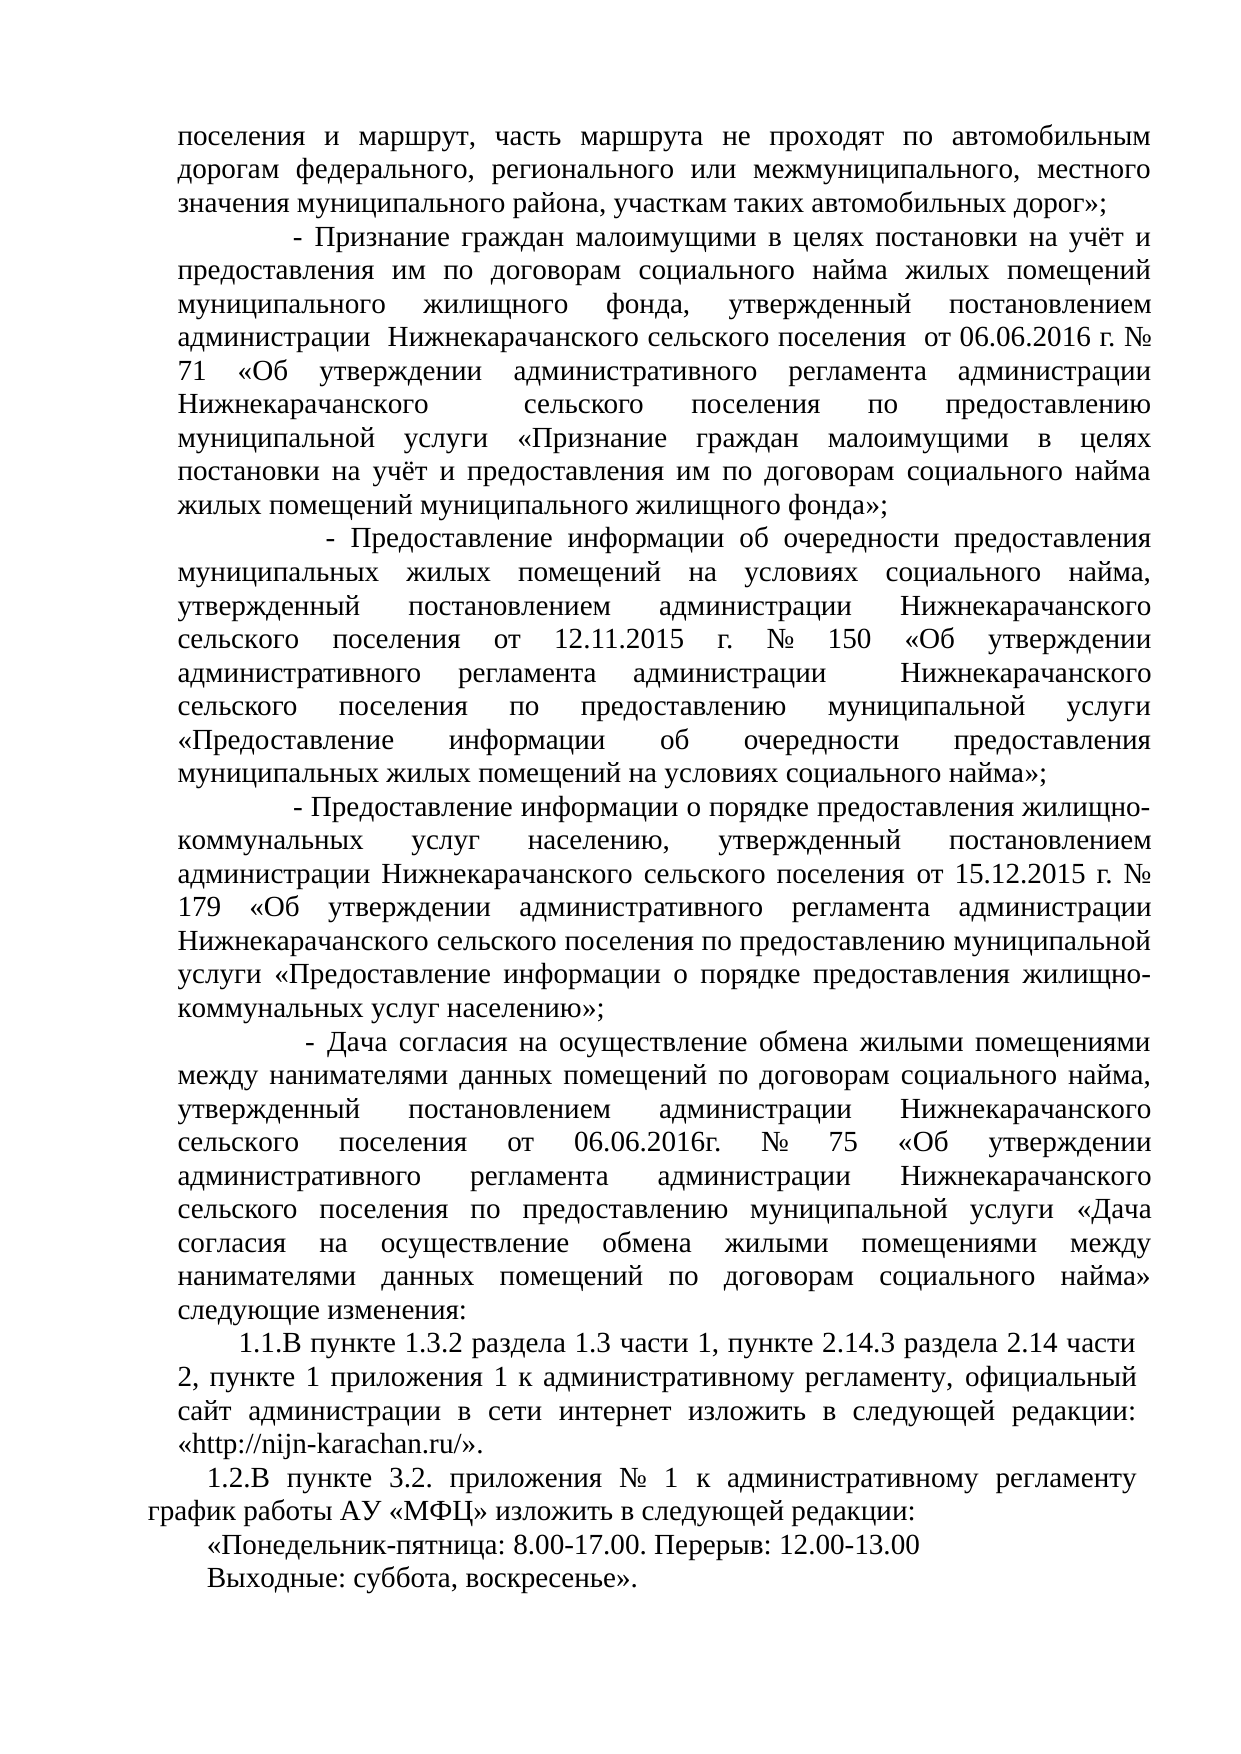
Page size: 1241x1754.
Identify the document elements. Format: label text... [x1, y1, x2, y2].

title - Предоставление информации о порядке предоставления жилищно-коммунальных услуг населению, утвержденный постановлением администрации Нижнекарачанского сельского поселения от 15.12.2015 г. № 179 «Об утверждении административного регламента администрации Нижнекарачанского сельского поселения по предоставлению муниципальной услуги «Предоставление информации о порядке предоставления жилищно-коммунальных услуг населению»; [177, 789, 1152, 1024]
text 1.1.В пункте 1.3.2 раздела 1.3 части 1, пункте 2.14.3 раздела 2.14 части 2, пункте 1 приложения 1 к административному регламенту, официальный сайт администрации в сети интернет изложить в следующей редакции: «http://nijn-karachan.ru/». [177, 1326, 1137, 1460]
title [177, 118, 1152, 219]
title - Признание граждан малоимущими в целях постановки на учёт и предоставления им по договорам социального найма жилых помещений муниципального жилищного фонда, утвержденный постановлением администрации Нижнекарачанского сельского поселения от 06.06.2016 г. № 71 «Об утверждении административного регламента администрации Нижнекарачанского сельского поселения по предоставлению муниципальной услуги «Признание граждан малоимущими в целях постановки на учёт и предоставления им по договорам социального найма жилых помещений муниципального жилищного фонда»; [177, 219, 1152, 521]
text «Понедельник-пятница: 8.00-17.00. Перерыв: 12.00-13.00 [148, 1527, 1137, 1560]
text 1.2.В пункте 3.2. приложения № 1 к административному регламенту график работы АУ «МФЦ» изложить в следующей редакции: [148, 1460, 1137, 1527]
title - Предоставление информации об очередности предоставления муниципальных жилых помещений на условиях социального найма, утвержденный постановлением администрации Нижнекарачанского сельского поселения от 12.11.2015 г. № 150 «Об утверждении административного регламента администрации Нижнекарачанского сельского поселения по предоставлению муниципальной услуги «Предоставление информации об очередности предоставления муниципальных жилых помещений на условиях социального найма»; [177, 521, 1152, 789]
text Выходные: суббота, воскресенье». [148, 1560, 1137, 1594]
title - Дача согласия на осуществление обмена жилыми помещениями между нанимателями данных помещений по договорам социального найма, утвержденный постановлением администрации Нижнекарачанского сельского поселения от 06.06.2016г. № 75 «Об утверждении административного регламента администрации Нижнекарачанского сельского поселения по предоставлению муниципальной услуги «Дача согласия на осуществление обмена жилыми помещениями между нанимателями данных помещений по договорам социального найма» следующие изменения: [177, 1024, 1152, 1326]
